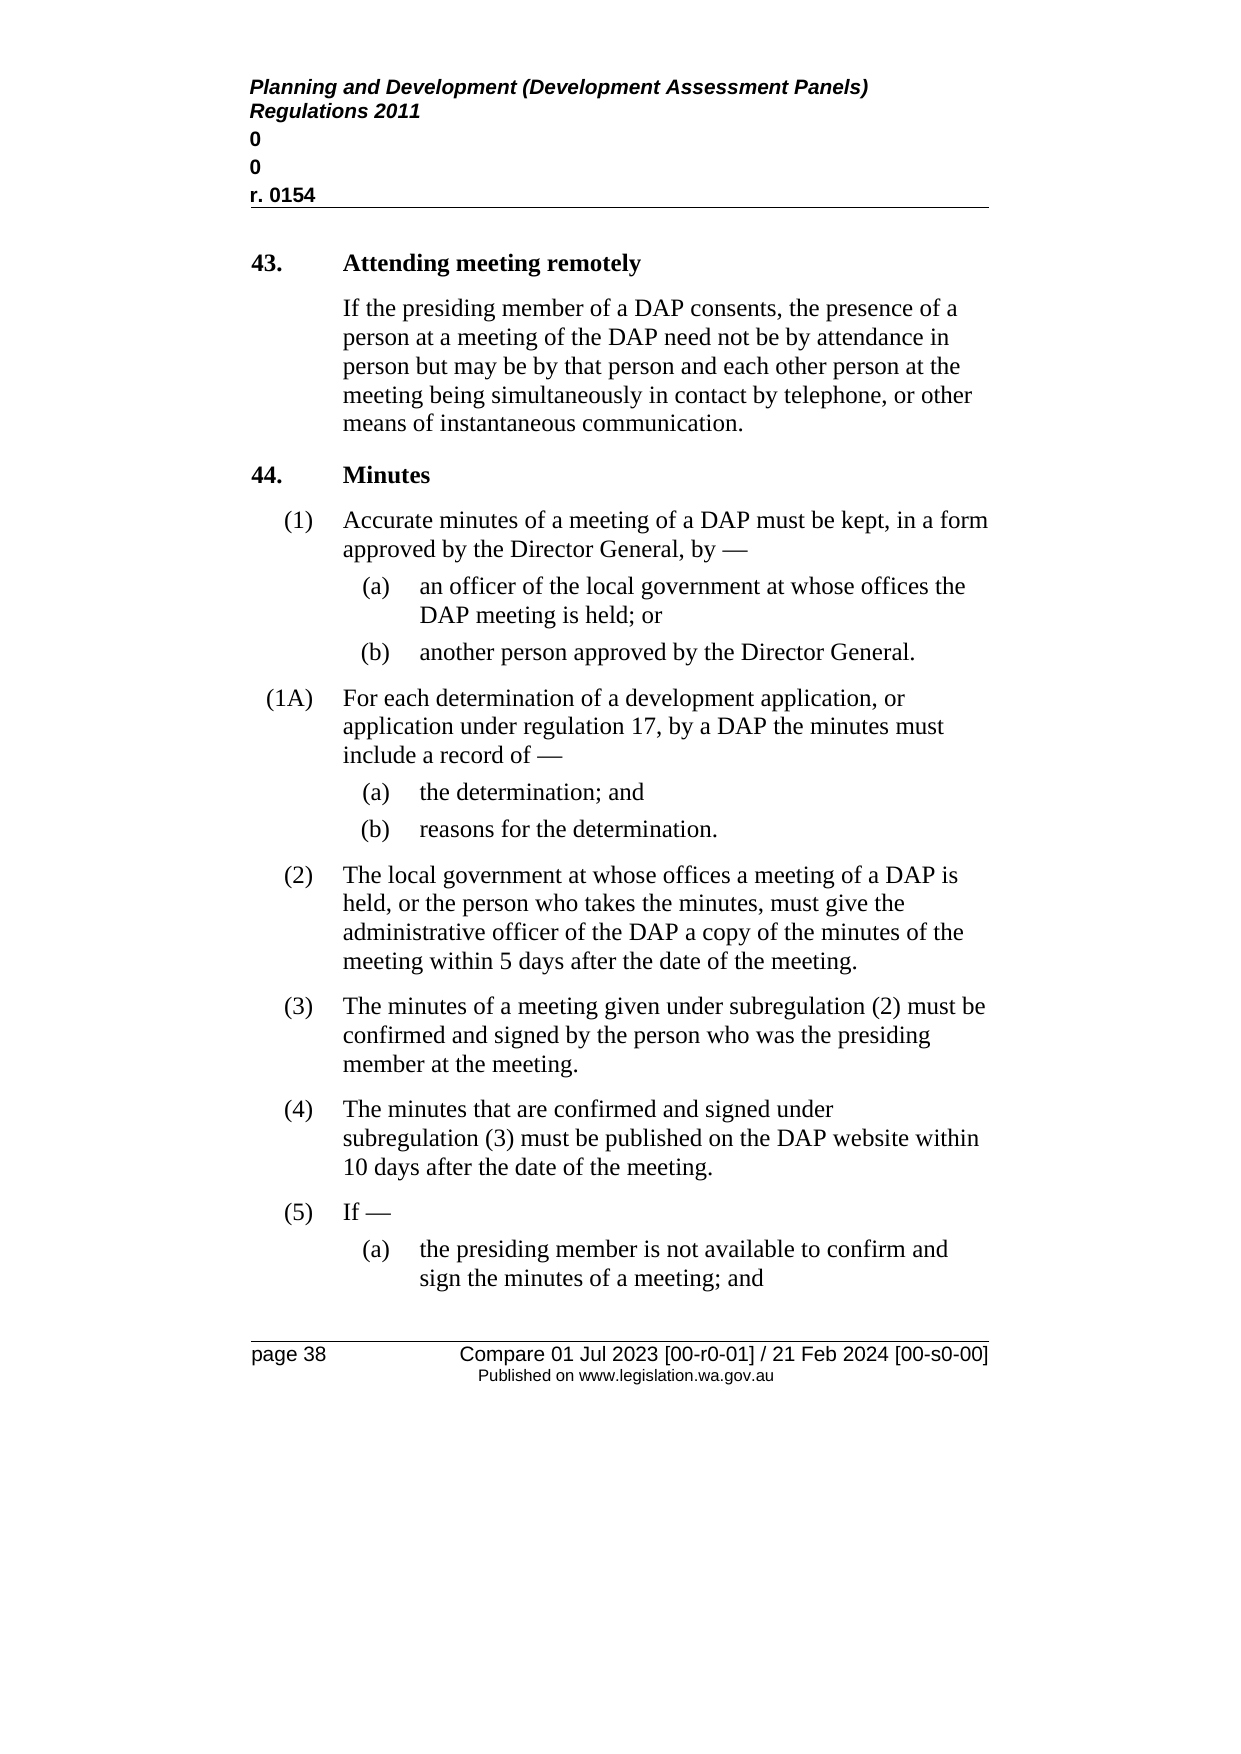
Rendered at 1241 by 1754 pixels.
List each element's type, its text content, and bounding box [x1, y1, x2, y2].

text (b) another person approved by the Director General. [251, 637, 989, 666]
text (a) the determination; and [251, 777, 989, 806]
text (a) an officer of the local government at whose offices the DAP meeting is held; or [251, 571, 989, 629]
text (b) reasons for the determination. [251, 814, 989, 843]
text (4) The minutes that are confirmed and signed under subregulation (3) must be published on the DAP website within 10 days after the date of the meeting. [251, 1094, 989, 1181]
subtitle 44. Minutes [251, 460, 989, 489]
text (5) If — [251, 1197, 989, 1226]
text (a) the presiding member is not available to confirm and sign the minutes of a meeting; and [251, 1234, 989, 1292]
text (1A) For each determination of a development application, or application under regulation 17, by a DAP the minutes must include a record of — [251, 683, 989, 769]
text (1) Accurate minutes of a meeting of a DAP must be kept, in a form approved by the Director General, by — [251, 506, 989, 563]
text If the presiding member of a DAP consents, the presence of a person at a meeting of the DAP need not be by attendance in person but may be by that person and each other person at the meeting being simultaneously in contact by telephone, or other means of instantaneous communication. [251, 293, 989, 437]
subtitle 43. Attending meeting remotely [251, 248, 989, 277]
text (3) The minutes of a meeting given under subregulation (2) must be confirmed and signed by the person who was the presiding member at the meeting. [251, 991, 989, 1078]
text (2) The local government at whose offices a meeting of a DAP is held, or the person who takes the minutes, must give the administrative officer of the DAP a copy of the minutes of the meeting within 5 days after the date of the meeting. [251, 860, 989, 975]
